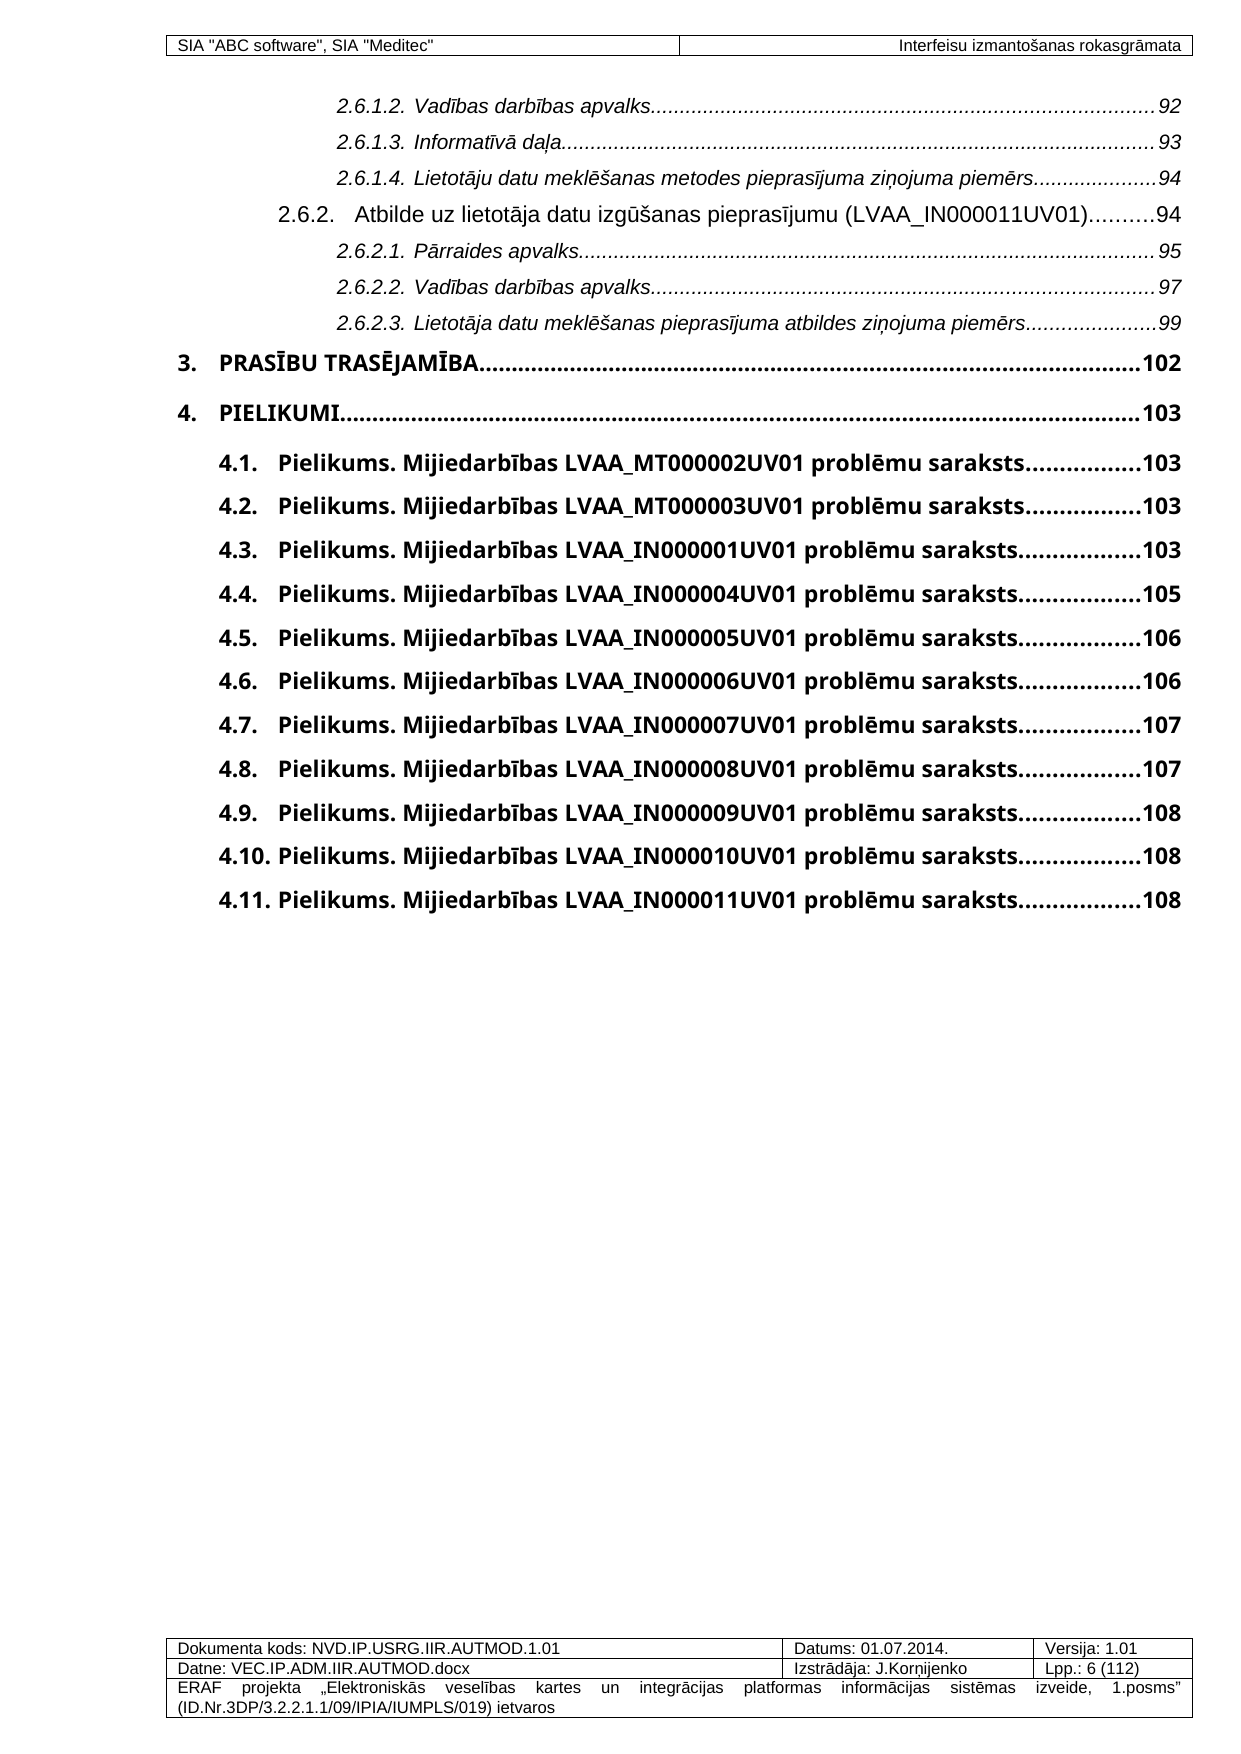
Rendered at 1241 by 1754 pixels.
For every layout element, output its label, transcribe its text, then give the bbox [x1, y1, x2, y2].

text 4.7. Pielikums. Mijiedarbības LVAA_IN000007UV01 problēmu saraksts 107 [218, 709, 1181, 740]
text 4.10. Pielikums. Mijiedarbības LVAA_IN000010UV01 problēmu saraksts 108 [218, 840, 1181, 871]
text 2.6.2. Atbilde uz lietotāja datu izgūšanas pieprasījumu (LVAA_IN000011UV01) 94 [278, 201, 1181, 227]
text 2.6.1.2. Vadības darbības apvalks 92 [337, 94, 1181, 118]
text 4.1. Pielikums. Mijiedarbības LVAA_MT000002UV01 problēmu saraksts 103 [218, 446, 1181, 478]
text 4.9. Pielikums. Mijiedarbības LVAA_IN000009UV01 problēmu saraksts 108 [218, 796, 1181, 828]
text 4.4. Pielikums. Mijiedarbības LVAA_IN000004UV01 problēmu saraksts 105 [218, 578, 1181, 609]
text 2.6.2.3. Lietotāja datu meklēšanas pieprasījuma atbildes ziņojuma piemērs 99 [337, 311, 1181, 335]
text 4.6. Pielikums. Mijiedarbības LVAA_IN000006UV01 problēmu saraksts 106 [218, 665, 1181, 696]
text 4.3. Pielikums. Mijiedarbības LVAA_IN000001UV01 problēmu saraksts 103 [218, 534, 1181, 565]
text 4.5. Pielikums. Mijiedarbības LVAA_IN000005UV01 problēmu saraksts 106 [218, 621, 1181, 653]
text 2.6.1.3. Informatīvā daļa 93 [337, 130, 1181, 154]
text 4.2. Pielikums. Mijiedarbības LVAA_MT000003UV01 problēmu saraksts 103 [218, 490, 1181, 521]
text 2.6.2.2. Vadības darbības apvalks 97 [337, 275, 1181, 299]
text 4. Pielikumi 103 [177, 396, 1181, 428]
text 2.6.1.4. Lietotāju datu meklēšanas metodes pieprasījuma ziņojuma piemērs 94 [337, 165, 1181, 189]
text 4.11. Pielikums. Mijiedarbības LVAA_IN000011UV01 problēmu saraksts 108 [218, 884, 1181, 915]
text 3. Prasību trasējamība 102 [177, 346, 1181, 378]
text 4.8. Pielikums. Mijiedarbības LVAA_IN000008UV01 problēmu saraksts 107 [218, 753, 1181, 784]
text 2.6.2.1. Pārraides apvalks 95 [337, 239, 1181, 263]
